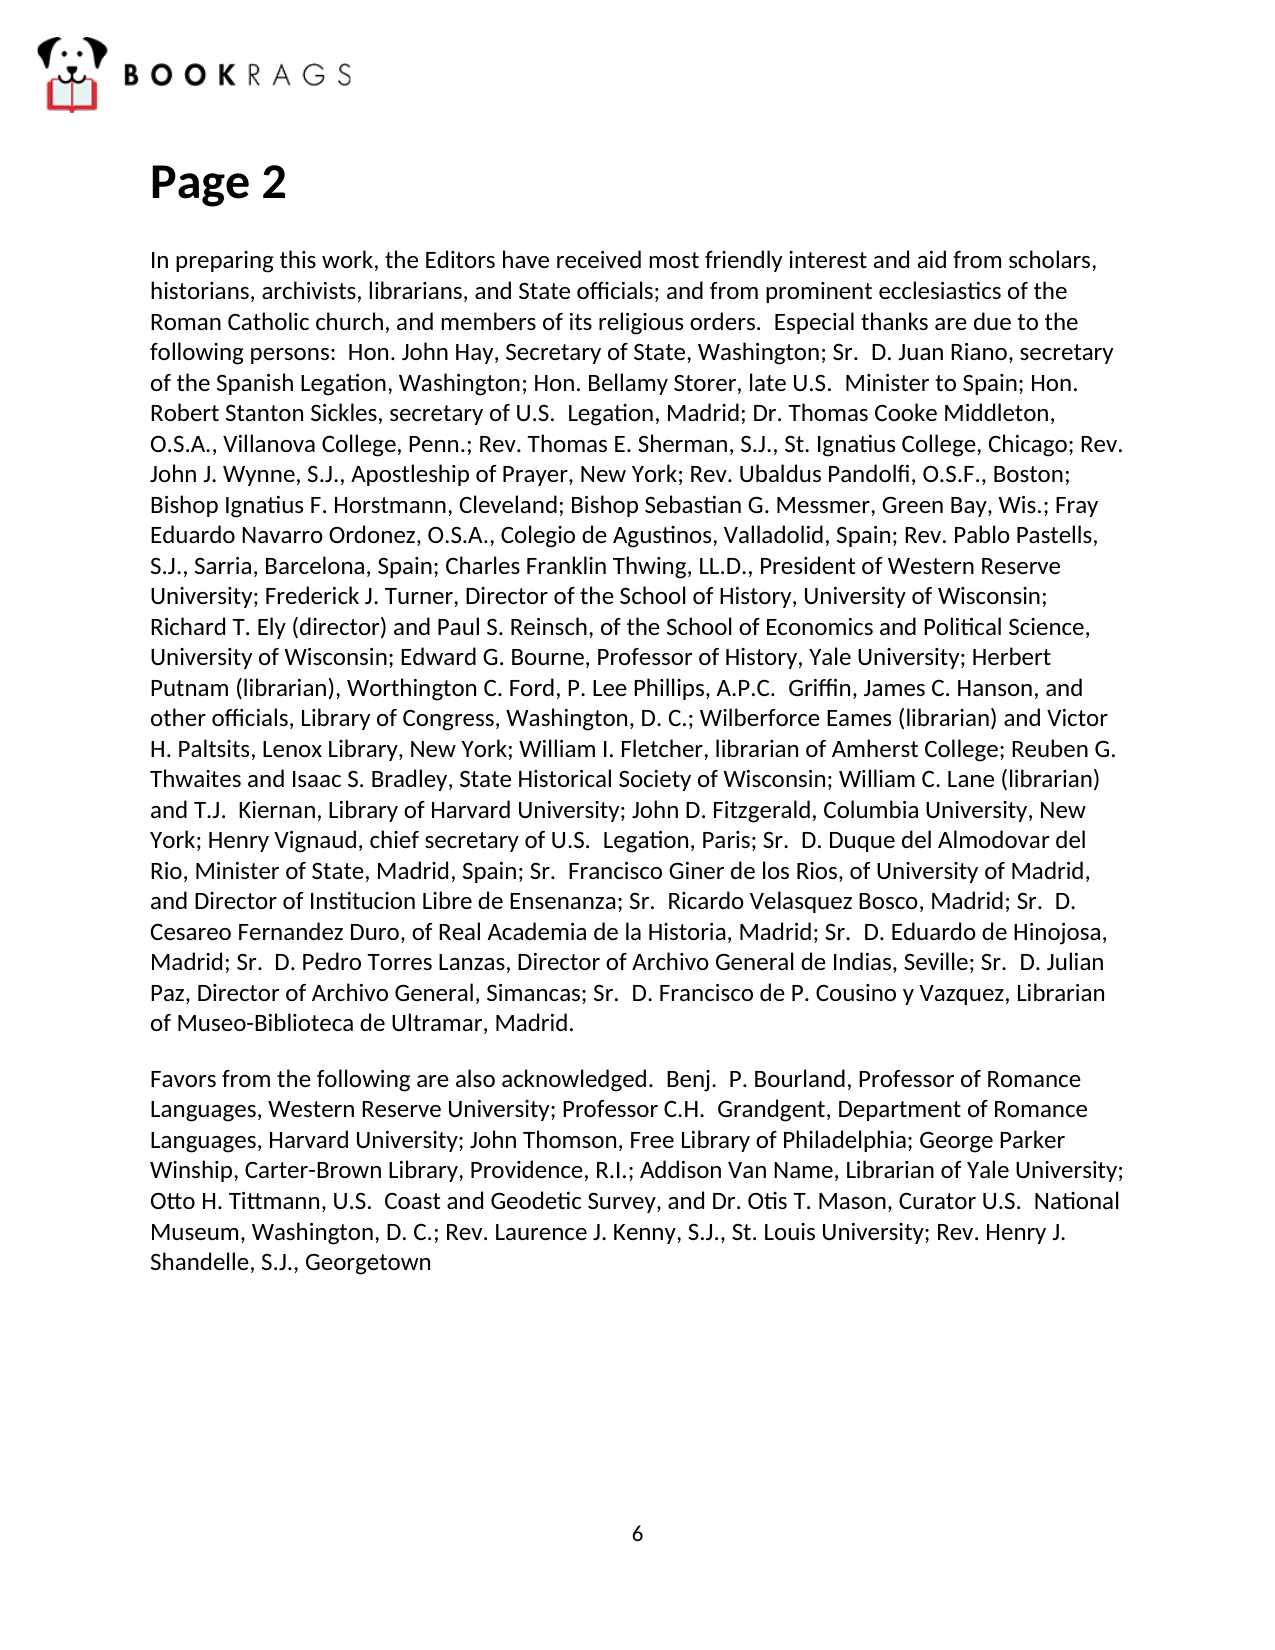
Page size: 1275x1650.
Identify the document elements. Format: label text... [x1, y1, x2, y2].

text Favors from the following are also acknowledged. Benj. P. Bourland, Professor of Romance Languages, Western Reserve University; Professor C.H. Grandgent, Department of Romance Languages, Harvard University; John Thomson, Free Library of Philadelphia; George Parker Winship, Carter-Brown Library, Providence, R.I.; Addison Van Name, Librarian of Yale University; Otto H. Tittmann, U.S. Coast and Geodetic Survey, and Dr. Otis T. Mason, Curator U.S. National Museum, Washington, D. C.; Rev. Laurence J. Kenny, S.J., St. Louis University; Rev. Henry J. Shandelle, S.J., Georgetown [150, 1063, 1125, 1277]
text In preparing this work, the Editors have received most friendly interest and aid from scholars, historians, archivists, librarians, and State officials; and from prominent ecclesiastics of the Roman Catholic church, and members of its religious orders. Especial thanks are due to the following persons: Hon. John Hay, Secretary of State, Washington; Sr. D. Juan Riano, secretary of the Spanish Legation, Washington; Hon. Bellamy Storer, late U.S. Minister to Spain; Hon. Robert Stanton Sickles, secretary of U.S. Legation, Madrid; Dr. Thomas Cooke Middleton, O.S.A., Villanova College, Penn.; Rev. Thomas E. Sherman, S.J., St. Ignatius College, Chicago; Rev. John J. Wynne, S.J., Apostleship of Prayer, New York; Rev. Ubaldus Pandolfi, O.S.F., Boston; Bishop Ignatius F. Horstmann, Cleveland; Bishop Sebastian G. Messmer, Green Bay, Wis.; Fray Eduardo Navarro Ordonez, O.S.A., Colegio de Agustinos, Valladolid, Spain; Rev. Pablo Pastells, S.J., Sarria, Barcelona, Spain; Charles Franklin Thwing, LL.D., President of Western Reserve University; Frederick J. Turner, Director of the School of History, University of Wisconsin; Richard T. Ely (director) and Paul S. Reinsch, of the School of Economics and Political Science, University of Wisconsin; Edward G. Bourne, Professor of History, Yale University; Herbert Putnam (librarian), Worthington C. Ford, P. Lee Phillips, A.P.C. Griffin, James C. Hanson, and other officials, Library of Congress, Washington, D. C.; Wilberforce Eames (librarian) and Victor H. Paltsits, Lenox Library, New York; William I. Fletcher, librarian of Amherst College; Reuben G. Thwaites and Isaac S. Bradley, State Historical Society of Wisconsin; William C. Lane (librarian) and T.J. Kiernan, Library of Harvard University; John D. Fitzgerald, Columbia University, New York; Henry Vignaud, chief secretary of U.S. Legation, Paris; Sr. D. Duque del Almodovar del Rio, Minister of State, Madrid, Spain; Sr. Francisco Giner de los Rios, of University of Madrid, and Director of Institucion Libre de Ensenanza; Sr. Ricardo Velasquez Bosco, Madrid; Sr. D. Cesareo Fernandez Duro, of Real Academia de la Historia, Madrid; Sr. D. Eduardo de Hinojosa, Madrid; Sr. D. Pedro Torres Lanzas, Director of Archivo General de Indias, Seville; Sr. D. Julian Paz, Director of Archivo General, Simancas; Sr. D. Francisco de P. Cousino y Vazquez, Librarian of Museo-Biblioteca de Ultramar, Madrid. [150, 244, 1125, 1038]
picture [37, 37, 351, 113]
text Page 2 [150, 150, 1125, 211]
